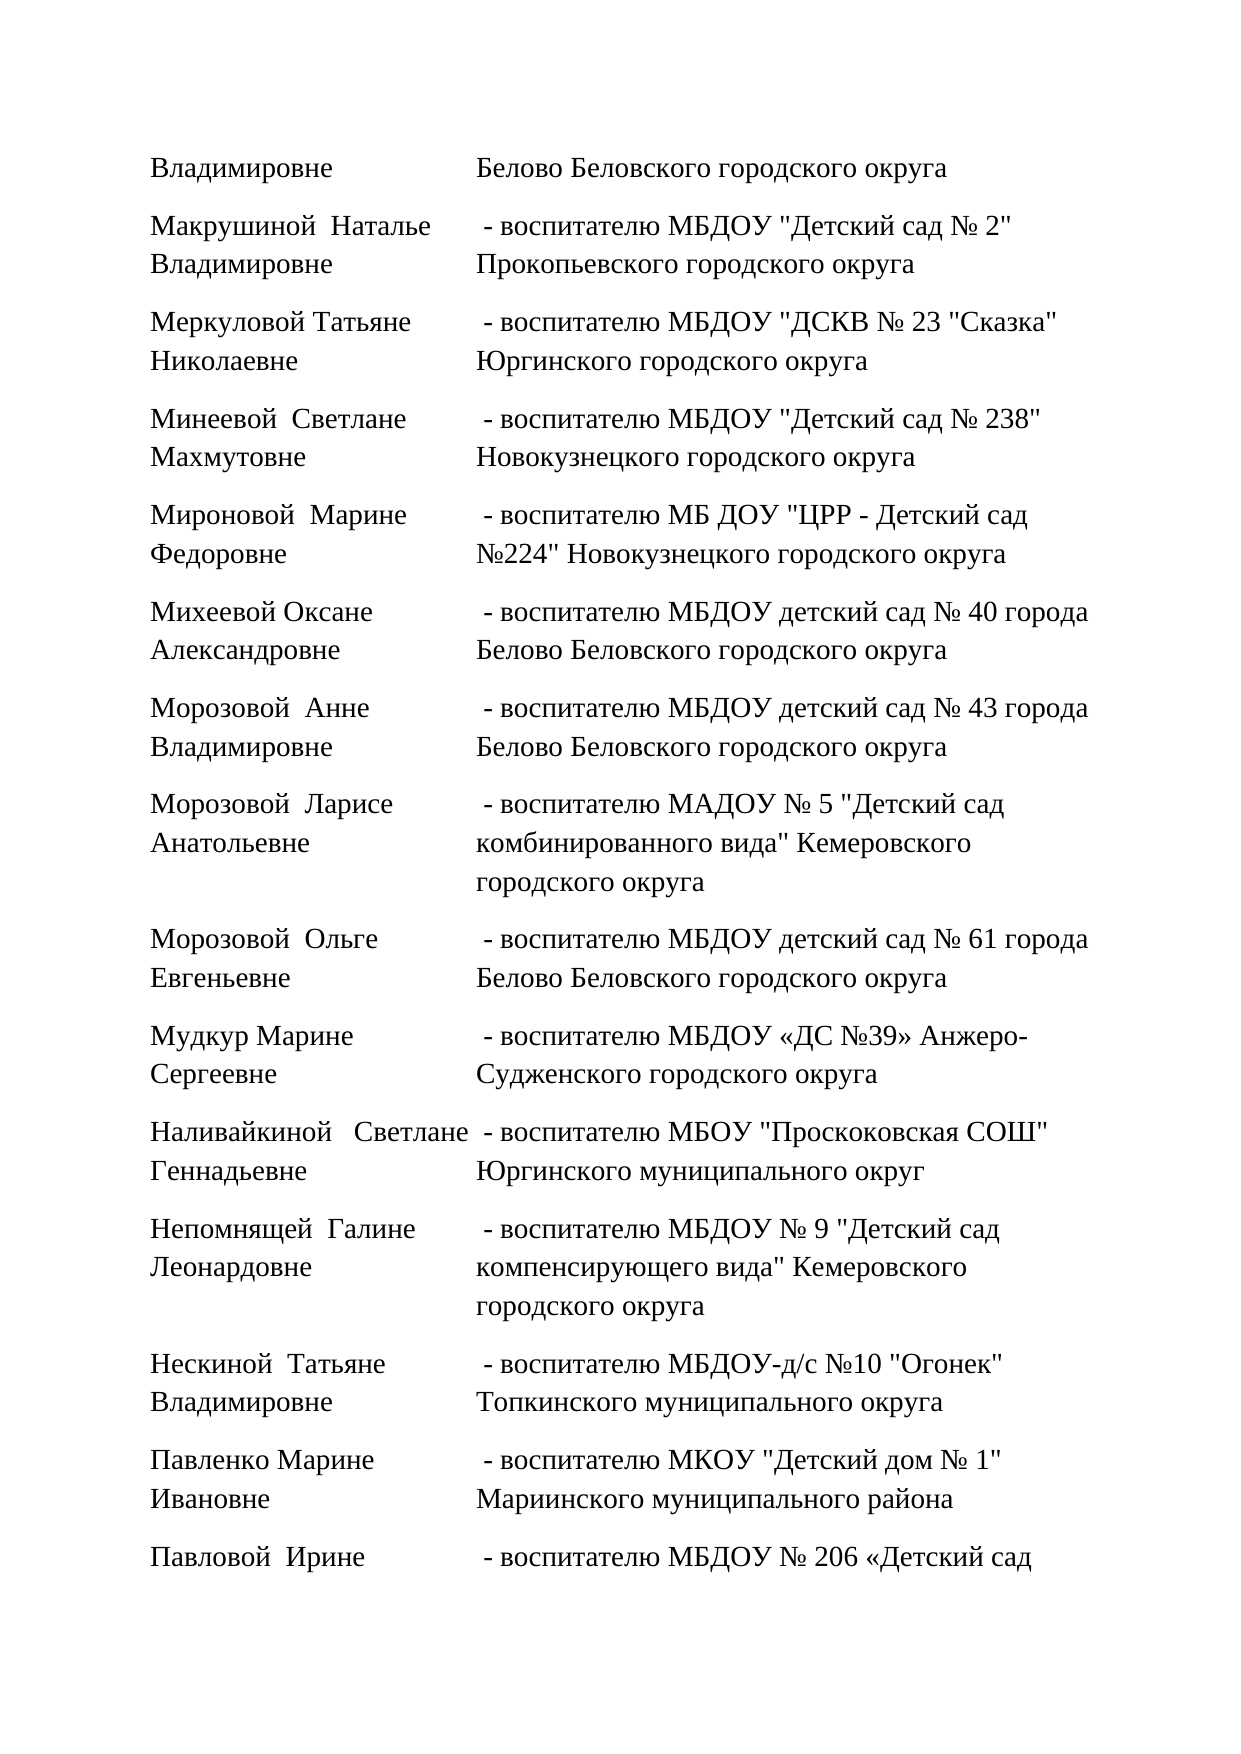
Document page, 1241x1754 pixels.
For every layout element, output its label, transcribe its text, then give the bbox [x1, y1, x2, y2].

table_cell - воспитателю МБДОУ "ДСКВ № 23 "Сказка" Юргинского городского округа [475, 304, 1091, 401]
table_cell - воспитателю МКОУ "Детский дом № 1" Мариинского муниципального района [475, 1443, 1091, 1539]
table_cell - воспитателю МАДОУ № 5 "Детский сад комбинированного вида" Кемеровского городского округа [475, 787, 1091, 922]
table_cell - воспитателю МБДОУ детский сад № 43 города Белово Беловского городского округа [475, 690, 1091, 787]
table_cell Меркуловой Татьяне Николаевне [149, 304, 475, 401]
table_cell Непомнящей Галине Леонардовне [149, 1211, 475, 1346]
table_cell Макрушиной Наталье Владимировне [149, 208, 475, 304]
table_cell Михеевой Оксане Александровне [149, 594, 475, 690]
table_cell - воспитателю МБДОУ "Детский сад № 2" Прокопьевского городского округа [475, 208, 1091, 304]
table_cell - воспитателю МБДОУ-д/с №10 "Огонек" Топкинского муниципального округа [475, 1346, 1091, 1442]
table_cell - воспитателю МБДОУ "Детский сад № 238" Новокузнецкого городского округа [475, 401, 1091, 497]
table_cell - воспитателю МБДОУ детский сад № 40 города Белово Беловского городского округа [475, 594, 1091, 690]
table_cell Павленко Марине Ивановне [149, 1443, 475, 1539]
table_cell - воспитателю МБ ДОУ "ЦРР - Детский сад №224" Новокузнецкого городского округа [475, 497, 1091, 594]
table_cell Минеевой Светлане Махмутовне [149, 401, 475, 497]
table_cell Морозовой Ларисе Анатольевне [149, 787, 475, 922]
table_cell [475, 150, 1091, 208]
table_cell Морозовой Ольге Евгеньевне [149, 922, 475, 1018]
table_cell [149, 150, 475, 208]
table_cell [475, 1539, 1091, 1572]
table_cell Наливайкиной Светлане Геннадьевне [149, 1115, 475, 1211]
table_cell Нескиной Татьяне Владимировне [149, 1346, 475, 1442]
table_cell Мироновой Марине Федоровне [149, 497, 475, 594]
table_cell - воспитателю МБДОУ детский сад № 61 города Белово Беловского городского округа [475, 922, 1091, 1018]
table_cell - воспитателю МБДОУ № 9 "Детский сад компенсирующего вида" Кемеровского городского округа [475, 1211, 1091, 1346]
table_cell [149, 1539, 475, 1572]
table_cell Мудкур Марине Сергеевне [149, 1018, 475, 1114]
table_cell Морозовой Анне Владимировне [149, 690, 475, 787]
table_cell - воспитателю МБОУ "Проскоковская СОШ" Юргинского муниципального округ [475, 1115, 1091, 1211]
table_cell - воспитателю МБДОУ «ДС №39» Анжеро-Судженского городского округа [475, 1018, 1091, 1114]
